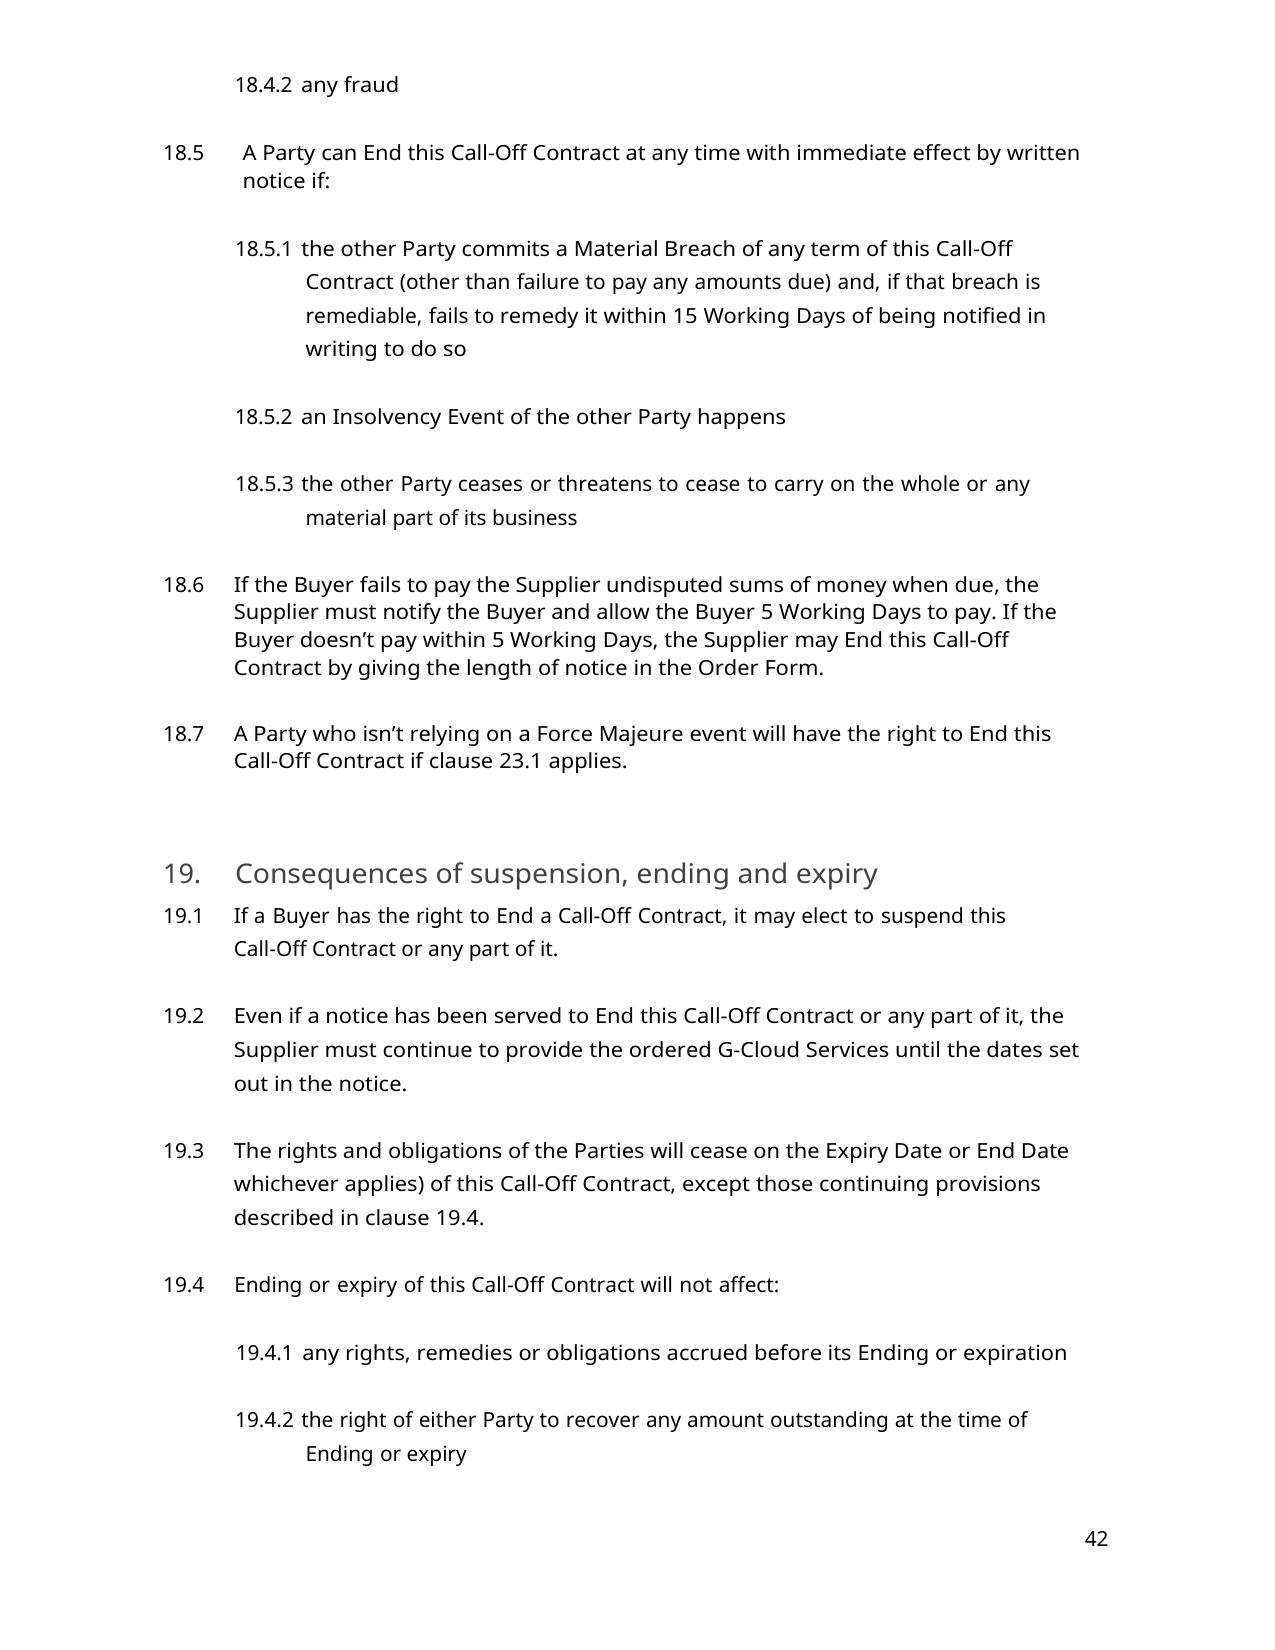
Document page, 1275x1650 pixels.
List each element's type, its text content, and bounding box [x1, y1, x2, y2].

list the other Party ceases or threatens to cease to carry on the whole or any material part of its business [235, 469, 1079, 531]
list If the Buyer fails to pay the Supplier undisputed sums of money when due, the Supplier must notify the Buyer and allow the Buyer 5 Working Days to pay. If the Buyer doesn’t pay within 5 Working Days, the Supplier may End this Call-Off Contract by giving the length of notice in the Order Form. [163, 570, 1092, 682]
list Even if a notice has been served to End this Call-Off Contract or any part of it, the Supplier must continue to provide the ordered G-Cloud Services until the dates set out in the notice. [163, 1002, 1098, 1097]
list Ending or expiry of this Call-Off Contract will not affect: [163, 1270, 1119, 1298]
list any fraud [234, 70, 1119, 98]
list If a Buyer has the right to End a Call-Off Contract, it may elect to suspend this Call-Off Contract or any part of it. [163, 901, 1053, 962]
list an Insolvency Event of the other Party happens [234, 402, 1119, 430]
list A Party can End this Call-Off Contract at any time with immediate effect by written notice if: [163, 138, 1119, 195]
list the other Party commits a Material Breach of any term of this Call-Off Contract (other than failure to pay any amounts due) and, if that breach is remediable, fails to remedy it within 15 Working Days of being notified in writing to do so [235, 234, 1104, 363]
list A Party who isn’t relying on a Force Majeure event will have the right to End this Call-Off Contract if clause 23.1 applies. [163, 719, 1074, 775]
list any rights, remedies or obligations accrued before its Ending or expiration [236, 1338, 1119, 1366]
list The rights and obligations of the Parties will cease on the Expiry Date or End Date whichever applies) of this Call-Off Contract, except those continuing provisions described in clause 19.4. [163, 1136, 1105, 1231]
list the right of either Party to recover any amount outstanding at the time of Ending or expiry [235, 1405, 1084, 1467]
subtitle Consequences of suspension, ending and expiry [163, 854, 1119, 891]
